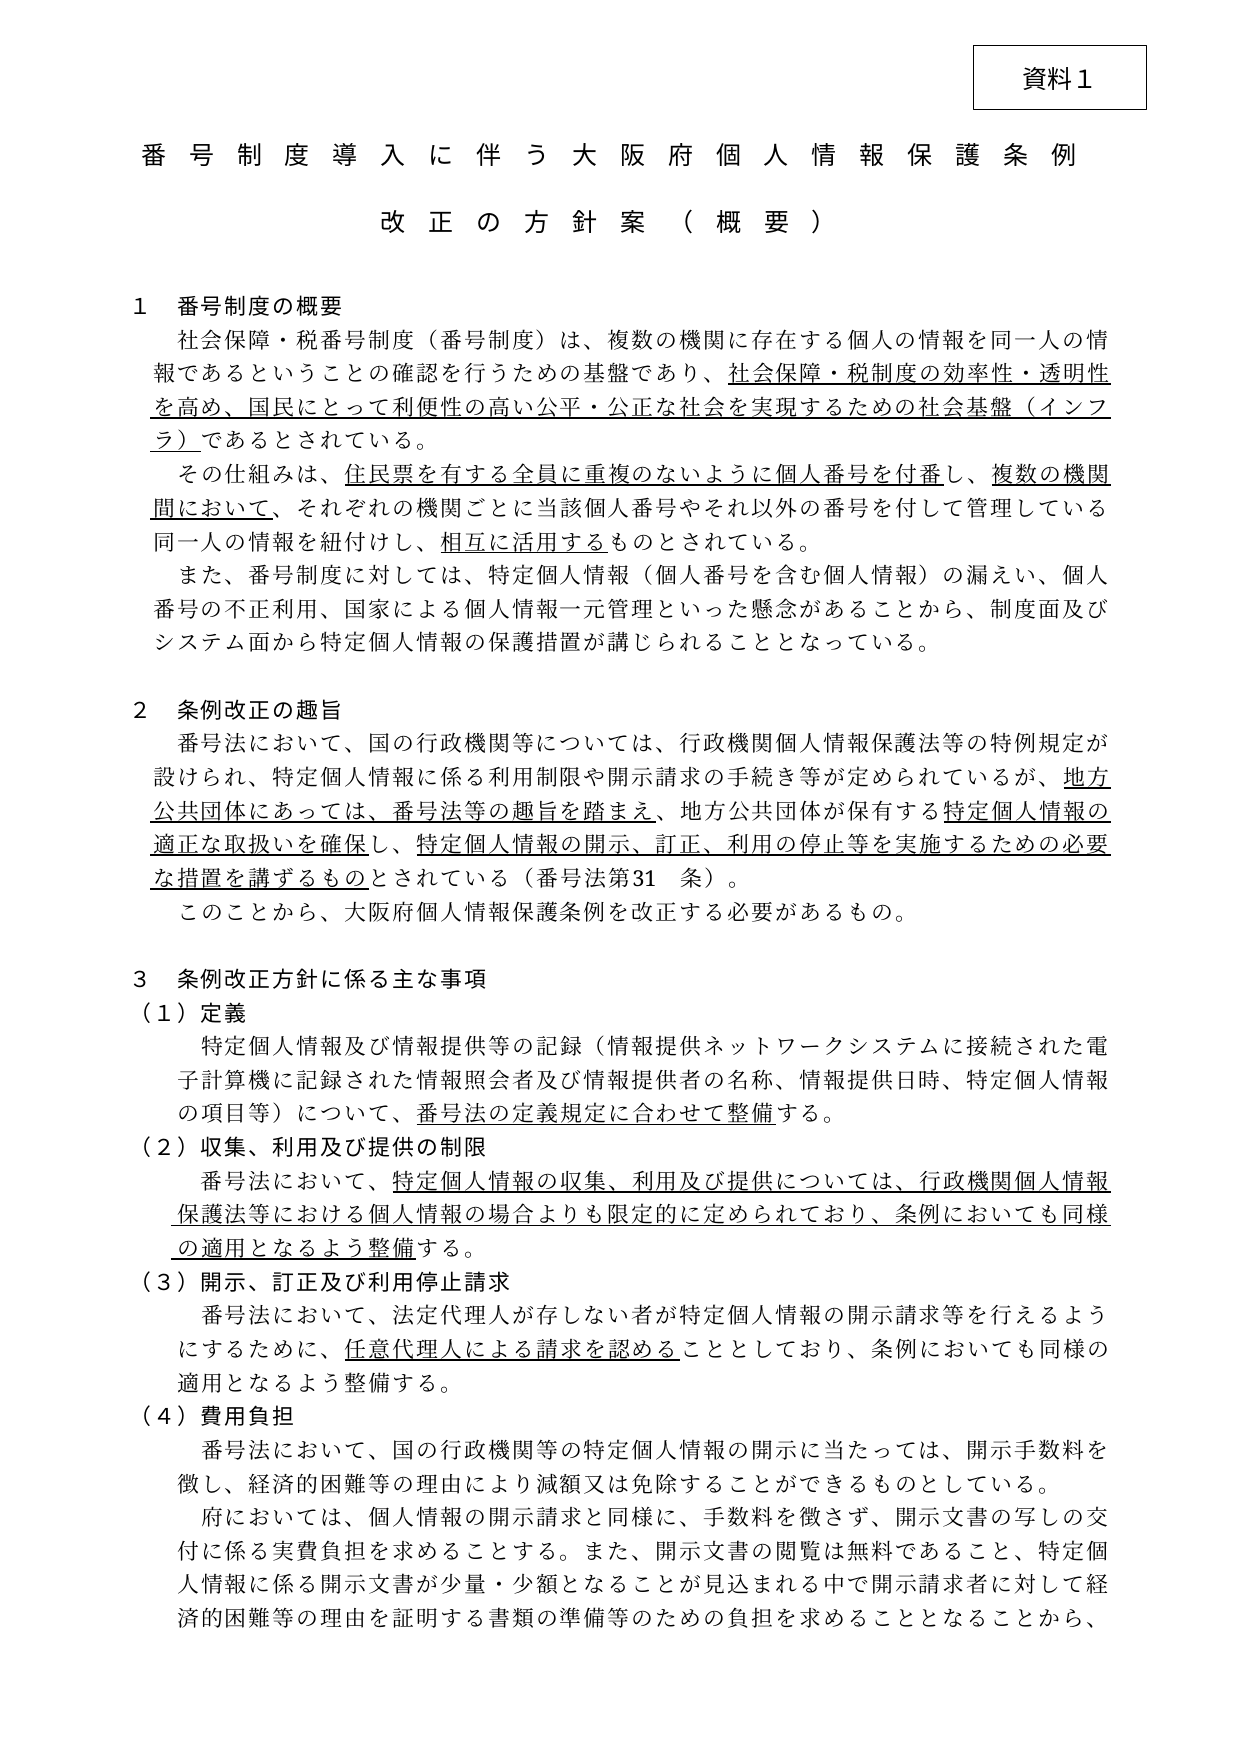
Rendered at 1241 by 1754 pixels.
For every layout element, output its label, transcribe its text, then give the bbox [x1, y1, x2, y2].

text 社会保障・税番号制度（番号制度）は、複数の機関に存在する個人の情報を同一人の情報であるということの確認を行うための基盤であり、社会保障・税制度の効率性・透明性を高め、国民にとって利便性の高い公平・公正な社会を実現するための社会基盤（インフラ）であるとされている。 [129, 322, 1111, 456]
text また、番号制度に対しては、特定個人情報（個人番号を含む個人情報）の漏えい、個人番号の不正利用、国家による個人情報一元管理といった懸念があることから、制度面及びシステム面から特定個人情報の保護措置が講じられることとなっている。 [150, 557, 1111, 658]
text （２）収集、利用及び提供の制限 [129, 1129, 1111, 1163]
text （１）定義 [129, 995, 1111, 1028]
text １ 番号制度の概要 [129, 288, 1111, 322]
text その仕組みは、住民票を有する全員に重複のないように個人番号を付番し、複数の機関間において、それぞれの機関ごとに当該個人番号やそれ以外の番号を付して管理している同一人の情報を紐付けし、相互に活用するものとされている。 [150, 456, 1111, 557]
text 番号法において、特定個人情報の収集、利用及び提供については、行政機関個人情報保護法等における個人情報の場合よりも限定的に定められており、条例においても同様の適用となるよう整備する。 [129, 1163, 1111, 1264]
text （３）開示、訂正及び利用停止請求 [129, 1264, 1111, 1297]
text ２ 条例改正の趣旨 [129, 692, 1111, 726]
text 特定個人情報及び情報提供等の記録（情報提供ネットワークシステムに接続された電子計算機に記録された情報照会者及び情報提供者の名称、情報提供日時、特定個人情報の項目等）について、番号法の定義規定に合わせて整備する。 [171, 1028, 1111, 1129]
text このことから、大阪府個人情報保護条例を改正する必要があるもの。 [150, 894, 1111, 927]
text 番号法において、国の行政機関等については、行政機関個人情報保護法等の特例規定が設けられ、特定個人情報に係る利用制限や開示請求の手続き等が定められているが、地方公共団体にあっては、番号法等の趣旨を踏まえ、地方公共団体が保有する特定個人情報の適正な取扱いを確保し、特定個人情報の開示、訂正、利用の停止等を実施するための必要な措置を講ずるものとされている（番号法第31条）。 [129, 726, 1111, 894]
text 番号法において、国の行政機関等の特定個人情報の開示に当たっては、開示手数料を徴し、経済的困難等の理由により減額又は免除することができるものとしている。 [171, 1432, 1111, 1499]
text 番号制度導入に伴う大阪府個人情報保護条例改正の方針案（概要） [129, 120, 1111, 254]
text ３ 条例改正方針に係る主な事項 [129, 961, 1111, 995]
text （４）費用負担 [129, 1398, 1111, 1432]
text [171, 1499, 1111, 1634]
text 番号法において、法定代理人が存しない者が特定個人情報の開示請求等を行えるようにするために、任意代理人による請求を認めることとしており、条例においても同様の適用となるよう整備する。 [171, 1297, 1111, 1398]
